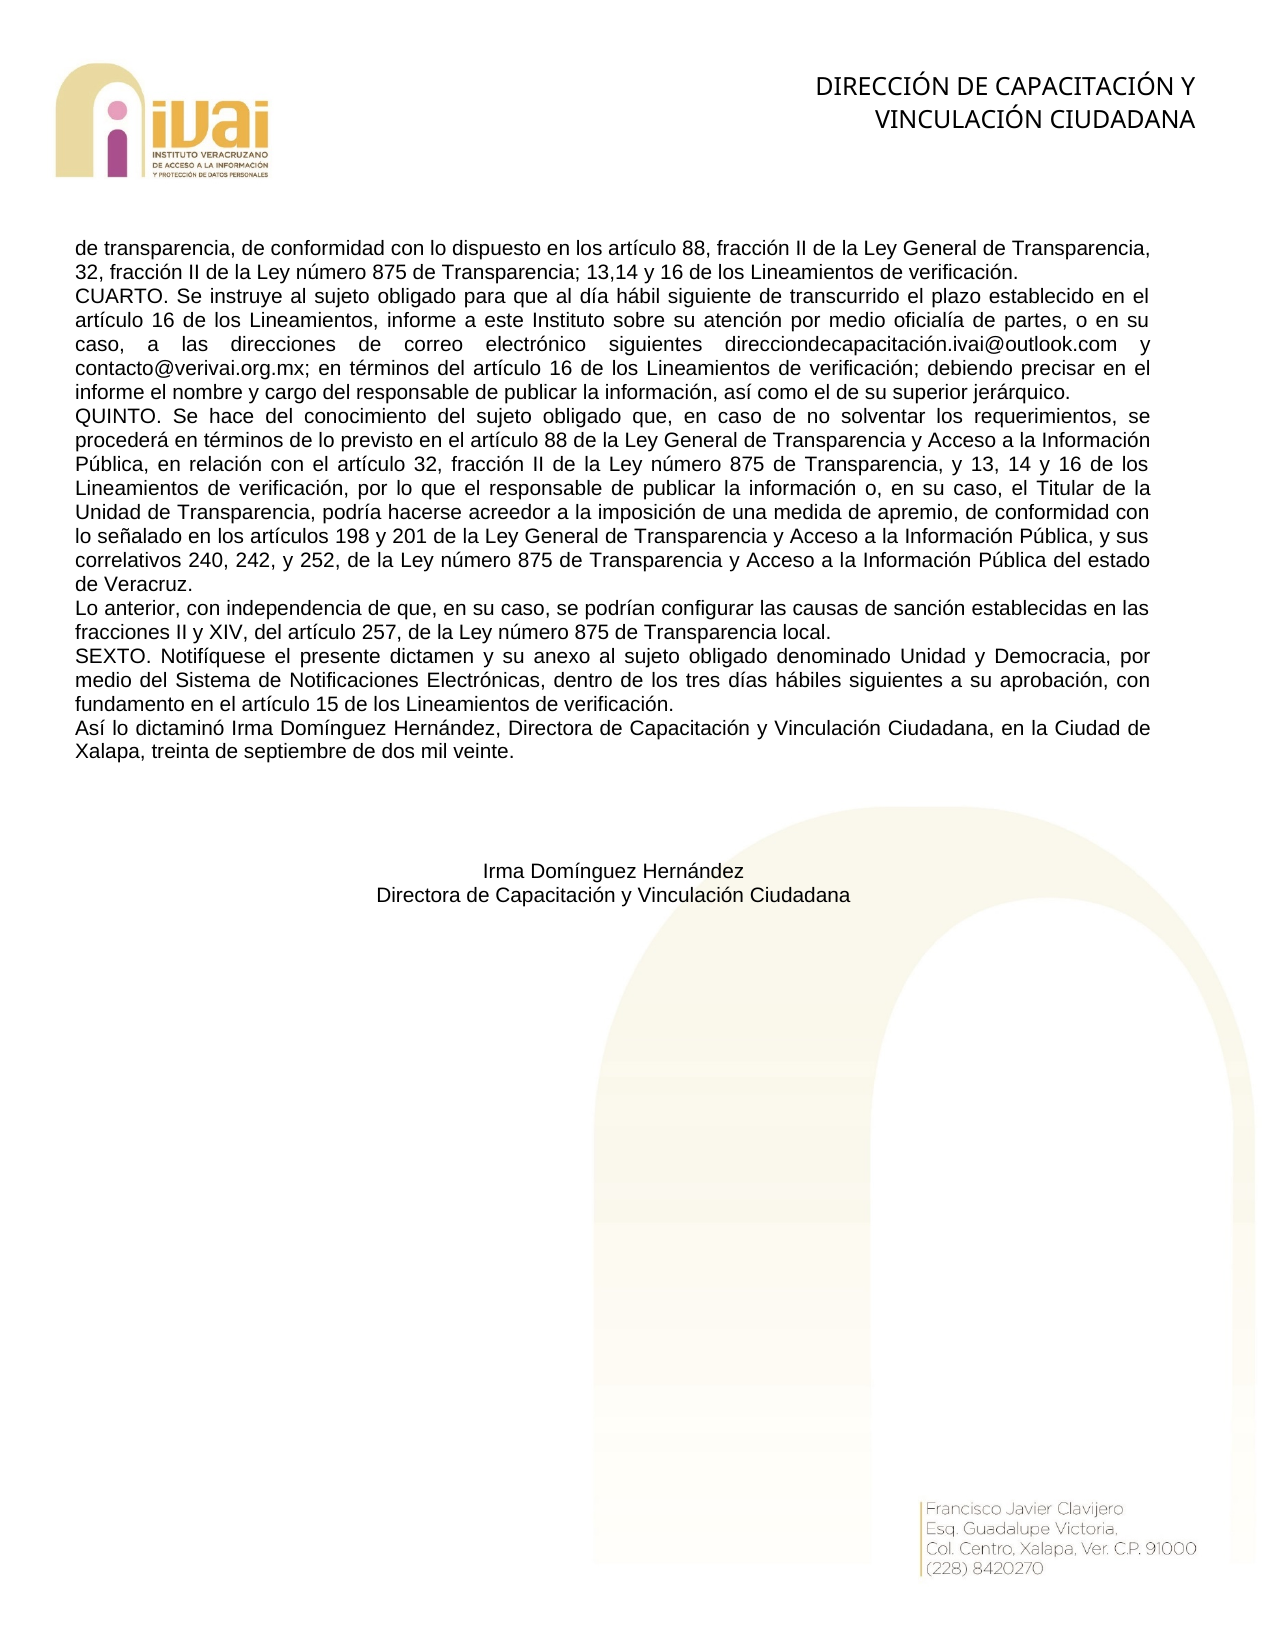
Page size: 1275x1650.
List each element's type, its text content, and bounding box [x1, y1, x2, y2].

text QUINTO. Se hace del conocimiento del sujeto obligado que, en caso de no solventar los requerimientos, se procederá en términos de lo previsto en el artículo 88 de la Ley General de Transparencia y Acceso a la Información Pública, en relación con el artículo 32, fracción II de la Ley número 875 de Transparencia, y 13, 14 y 16 de los Lineamientos de verificación, por lo que el responsable de publicar la información o, en su caso, el Titular de la Unidad de Transparencia, podría hacerse acreedor a la imposición de una medida de apremio, de conformidad con lo señalado en los artículos 198 y 201 de la Ley General de Transparencia y Acceso a la Información Pública, y sus correlativos 240, 242, y 252, de la Ley número 875 de Transparencia y Acceso a la Información Pública del estado de Veracruz. [75, 404, 1152, 596]
text Irma Domínguez Hernández [75, 859, 1152, 883]
text CUARTO. Se instruye al sujeto obligado para que al día hábil siguiente de transcurrido el plazo establecido en el artículo 16 de los Lineamientos, informe a este Instituto sobre su atención por medio oficialía de partes, o en su caso, a las direcciones de correo electrónico siguientes direcciondecapacitación.ivai@outlook.com y contacto@verivai.org.mx; en términos del artículo 16 de los Lineamientos de verificación; debiendo precisar en el informe el nombre y cargo del responsable de publicar la información, así como el de su superior jerárquico. [75, 284, 1152, 404]
picture [0, 3, 1267, 1650]
text Directora de Capacitación y Vinculación Ciudadana [75, 883, 1152, 907]
text SEXTO. Notifíquese el presente dictamen y su anexo al sujeto obligado denominado Unidad y Democracia, por medio del Sistema de Notificaciones Electrónicas, dentro de los tres días hábiles siguientes a su aprobación, con fundamento en el artículo 15 de los Lineamientos de verificación. [75, 643, 1152, 715]
text Así lo dictaminó Irma Domínguez Hernández, Directora de Capacitación y Vinculación Ciudadana, en la Ciudad de Xalapa, treinta de septiembre de dos mil veinte. [75, 715, 1152, 763]
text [75, 236, 1152, 284]
text Lo anterior, con independencia de que, en su caso, se podrían configurar las causas de sanción establecidas en las fracciones II y XIV, del artículo 257, de la Ley número 875 de Transparencia local. [75, 596, 1152, 643]
